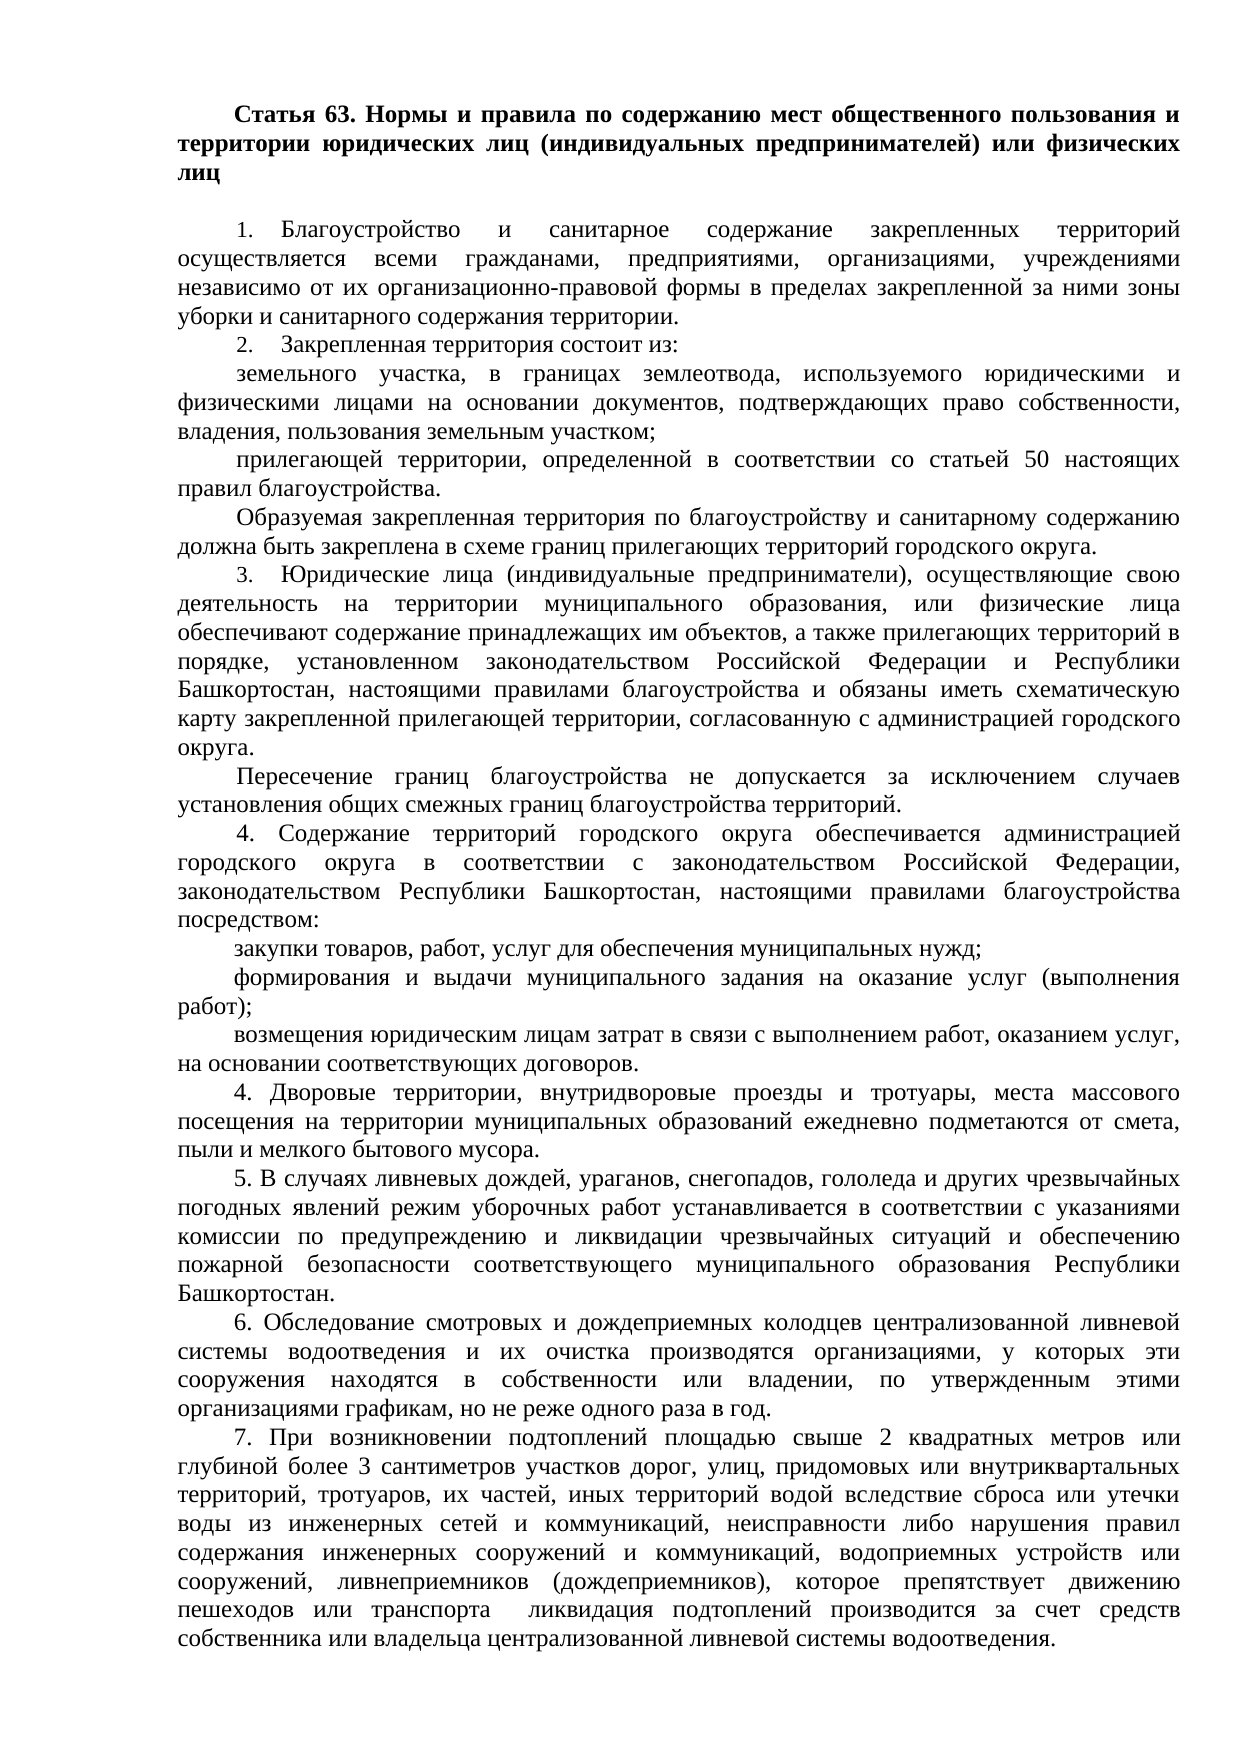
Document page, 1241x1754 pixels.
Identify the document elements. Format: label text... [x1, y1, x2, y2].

title Статья 63. Нормы и правила по содержанию мест общественного пользования и территории юридических лиц (индивидуальных предпринимателей) или физических лиц [177, 99, 1181, 186]
text прилегающей территории, определенной в соответствии со статьей 50 настоящих правил благоустройства. [177, 444, 1181, 502]
text формирования и выдачи муниципального задания на оказание услуг (выполнения работ); [177, 962, 1181, 1019]
text 5. В случаях ливневых дождей, ураганов, снегопадов, гололеда и других чрезвычайных погодных явлений режим уборочных работ устанавливается в соответствии с указаниями комиссии по предупреждению и ликвидации чрезвычайных ситуаций и обеспечению пожарной безопасности соответствующего муниципального образования Республики Башкортостан. [177, 1163, 1181, 1307]
text Образуемая закрепленная территория по благоустройству и санитарному содержанию должна быть закреплена в схеме границ прилегающих территорий городского округа. [177, 502, 1181, 559]
list Благоустройство и санитарное содержание закрепленных территорий осуществляется всеми гражданами, предприятиями, организациями, учреждениями независимо от их организационно-правовой формы в пределах закрепленной за ними зоны уборки и санитарного содержания территории. [177, 214, 1181, 329]
text Пересечение границ благоустройства не допускается за исключением случаев установления общих смежных границ благоустройства территорий. [177, 761, 1181, 818]
list Закрепленная территория состоит из: [177, 329, 1181, 358]
text закупки товаров, работ, услуг для обеспечения муниципальных нужд; [177, 933, 1181, 962]
text 6. Обследование смотровых и дождеприемных колодцев централизованной ливневой системы водоотведения и их очистка производятся организациями, у которых эти сооружения находятся в собственности или владении, по утвержденным этими организациями графикам, но не реже одного раза в год. [177, 1307, 1181, 1422]
text возмещения юридическим лицам затрат в связи с выполнением работ, оказанием услуг, на основании соответствующих договоров. [177, 1019, 1181, 1077]
text земельного участка, в границах землеотвода, используемого юридическими и физическими лицами на основании документов, подтверждающих право собственности, владения, пользования земельным участком; [177, 358, 1181, 444]
text 4. Дворовые территории, внутридворовые проезды и тротуары, места массового посещения на территории муниципальных образований ежедневно подметаются от смета, пыли и мелкого бытового мусора. [177, 1077, 1181, 1163]
list Юридические лица (индивидуальные предприниматели), осуществляющие свою деятельность на территории муниципального образования, или физические лица обеспечивают содержание принадлежащих им объектов, а также прилегающих территорий в порядке, установленном законодательством Российской Федерации и Республики Башкортостан, настоящими правилами благоустройства и обязаны иметь схематическую карту закрепленной прилегающей территории, согласованную с администрацией городского округа. [177, 559, 1181, 761]
text 4. Содержание территорий городского округа обеспечивается администрацией городского округа в соответствии с законодательством Российской Федерации, законодательством Республики Башкортостан, настоящими правилами благоустройства посредством: [177, 818, 1181, 933]
text 7. При возникновении подтоплений площадью свыше 2 квадратных метров или глубиной более 3 сантиметров участков дорог, улиц, придомовых или внутриквартальных территорий, тротуаров, их частей, иных территорий водой вследствие сброса или утечки воды из инженерных сетей и коммуникаций, неисправности либо нарушения правил содержания инженерных сооружений и коммуникаций, водоприемных устройств или сооружений, ливнеприемников (дождеприемников), которое препятствует движению пешеходов или транспорта ликвидация подтоплений производится за счет средств собственника или владельца централизованной ливневой системы водоотведения. [177, 1422, 1181, 1652]
